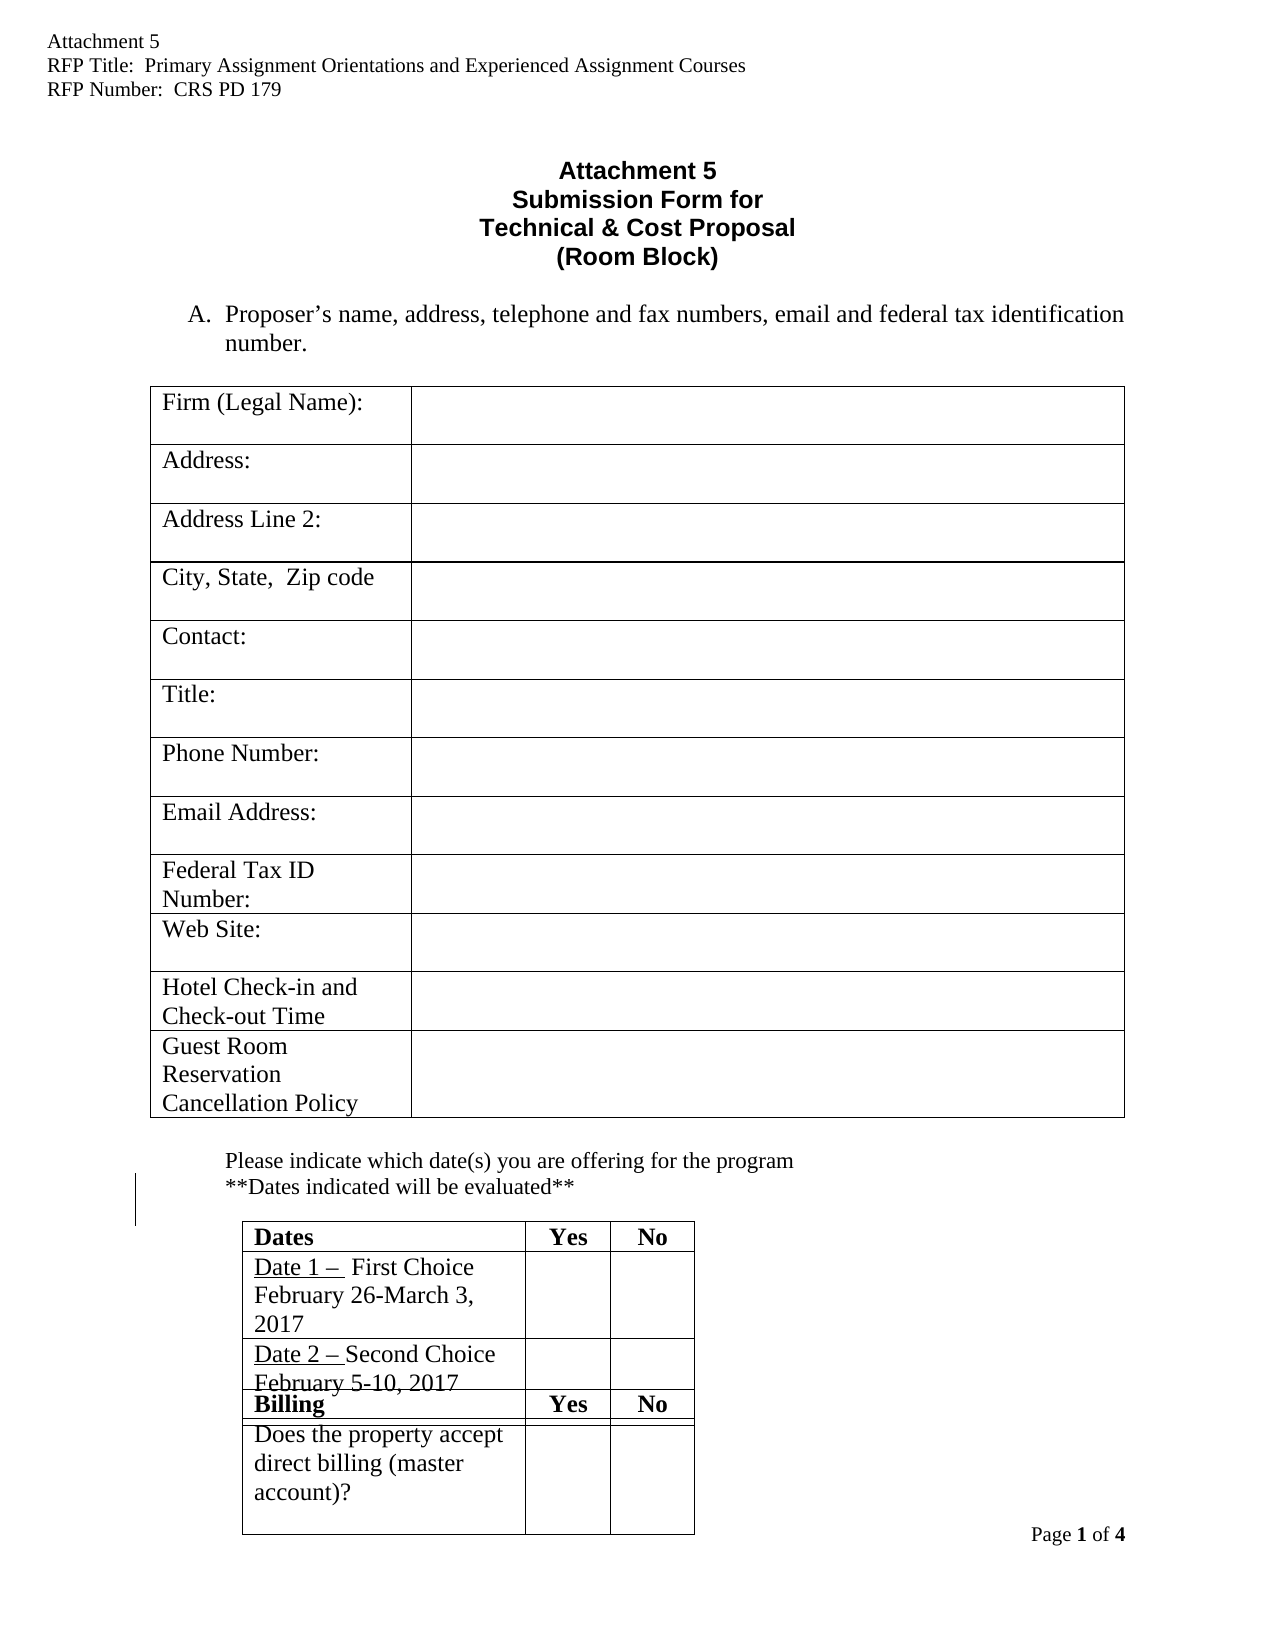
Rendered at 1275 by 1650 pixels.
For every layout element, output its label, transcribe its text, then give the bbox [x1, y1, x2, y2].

table_header Yes [526, 1390, 610, 1418]
text Submission Form for [150, 184, 1125, 213]
table_cell Title: [151, 680, 411, 737]
table_cell [611, 1419, 694, 1534]
table_cell [611, 1339, 694, 1389]
table_header Firm (Legal Name): [151, 387, 411, 444]
table_cell Date 2 – Second Choice February 5-10, 2017 [243, 1339, 525, 1389]
table_cell [412, 855, 1124, 913]
list Proposer’s name, address, telephone and fax numbers, email and federal tax identification number. [187, 299, 1125, 357]
text Technical & Cost Proposal [150, 213, 1125, 242]
text (Room Block) [150, 242, 1125, 271]
table_cell Contact: [151, 621, 411, 678]
table_cell Email Address: [151, 797, 411, 854]
table_header Billing [243, 1390, 525, 1418]
table_cell [412, 972, 1124, 1030]
table_cell [526, 1419, 610, 1534]
table_cell Address Line 2: [151, 504, 411, 561]
table_header No [611, 1222, 694, 1251]
list **Dates indicated will be evaluated** [225, 1173, 1125, 1199]
list Please indicate which date(s) you are offering for the program [225, 1147, 1125, 1173]
table_cell City, State, Zip code [151, 563, 411, 620]
table_cell Phone Number: [151, 738, 411, 796]
table_cell [611, 1252, 694, 1338]
table_cell [526, 1339, 610, 1389]
table_cell Date 1 – First Choice February 26-March 3, 2017 [243, 1252, 525, 1338]
table_header Yes [526, 1222, 610, 1251]
table_cell [526, 1252, 610, 1338]
table_cell [412, 445, 1124, 503]
table_cell Hotel Check-in and Check-out Time [151, 972, 411, 1030]
table_header Dates [243, 1222, 525, 1251]
table_cell [412, 621, 1124, 678]
table_cell [412, 1031, 1124, 1117]
table_cell Does the property accept direct billing (master account)? [243, 1419, 525, 1534]
text Attachment 5 [150, 156, 1125, 184]
table_cell [412, 504, 1124, 561]
table_cell Address: [151, 445, 411, 503]
table_cell Federal Tax ID Number: [151, 855, 411, 913]
table_cell [412, 563, 1124, 620]
table_cell [412, 914, 1124, 971]
table_cell [412, 797, 1124, 854]
table_cell Web Site: [151, 914, 411, 971]
table_header [412, 387, 1124, 444]
table_cell [412, 738, 1124, 796]
table_cell [412, 680, 1124, 737]
table_header No [611, 1390, 694, 1418]
table_cell Guest Room Reservation Cancellation Policy [151, 1031, 411, 1117]
